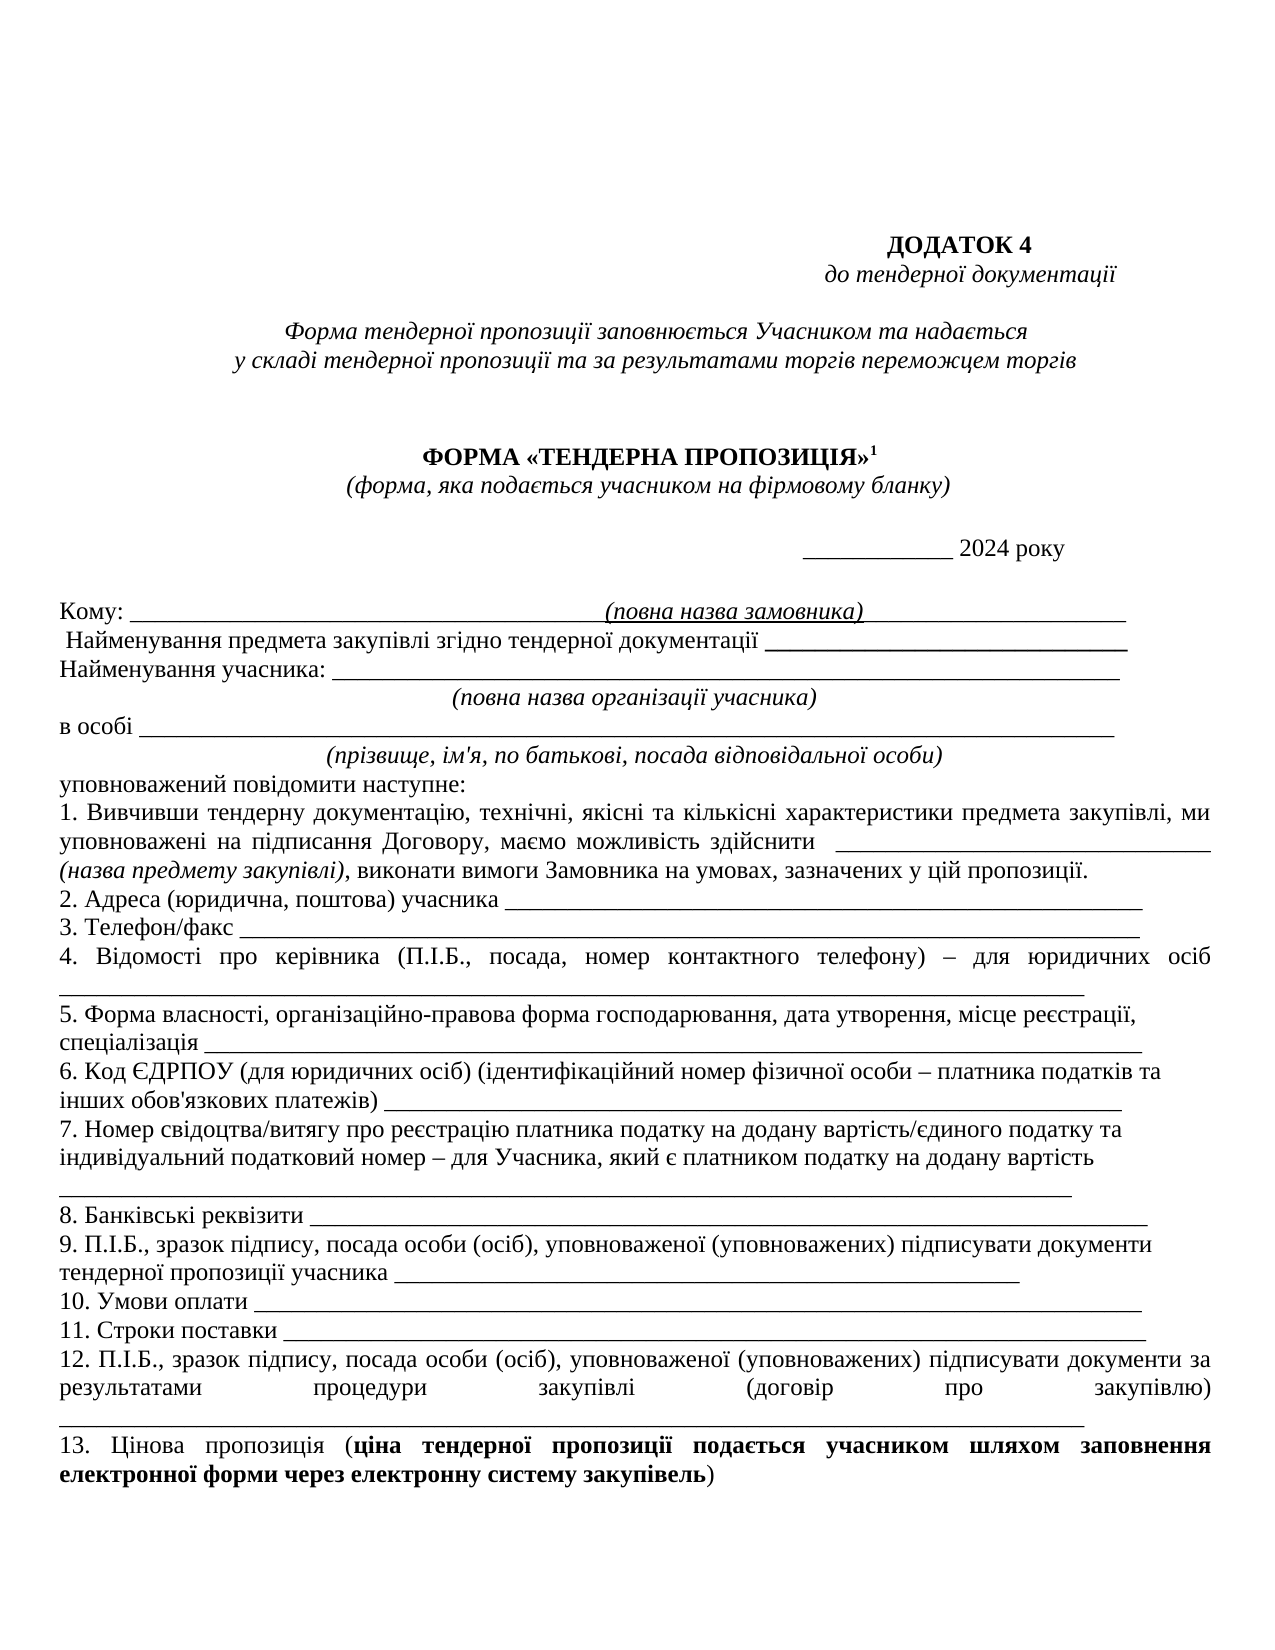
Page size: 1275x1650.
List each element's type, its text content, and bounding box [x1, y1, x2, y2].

text в особі ______________________________________________________________________________ [59, 711, 1212, 740]
text Форма тендерної пропозиції заповнюється Учасником та надається [59, 316, 1240, 345]
text 13. Цінова пропозиція (ціна тендерної пропозиції подається учасником шляхом заповнення електронної форми через електронну систему закупівель) [59, 1430, 1212, 1487]
text (прізвище, ім'я, по батькові, посада відповідальної особи) [59, 740, 1212, 769]
text 10. Умови оплати _______________________________________________________________________ [59, 1286, 1212, 1315]
text ____________ 2024 року [59, 533, 1240, 562]
text ФОРМА «ТЕНДЕРНА ПРОПОЗИЦІЯ»1 [59, 442, 1240, 471]
text 12. П.І.Б., зразок підпису, посада особи (осіб), уповноваженої (уповноважених) підписувати документи за результатами процедури закупівлі (договір про закупівлю) __________________________________________________________________________________ [59, 1344, 1212, 1430]
text до тендерної документації [708, 259, 1275, 287]
text 2. Адреса (юридична, поштова) учасника ___________________________________________________ [59, 884, 1212, 912]
text 3. Телефон/факс ________________________________________________________________________ [59, 912, 1212, 941]
text ДОДАТОК 4 [118, 230, 1211, 259]
text Найменування учасника: _______________________________________________________________ [59, 654, 1212, 682]
text Кому: ______________________________________(повна назва замовника)_____________________ [59, 596, 1212, 625]
text у складі тендерної пропозиції та за результатами торгів переможцем торгів [59, 345, 1240, 374]
text 11. Строки поставки _____________________________________________________________________ [59, 1315, 1212, 1344]
text 5. Форма власності, організаційно-правова форма господарювання, дата утворення, місце реєстрації, спеціалізація ___________________________________________________________________________ [59, 999, 1212, 1056]
text 8. Банківські реквізити ___________________________________________________________________ [59, 1200, 1212, 1229]
text 7. Номер свідоцтва/витягу про реєстрацію платника податку на додану вартість/єдиного податку та індивідуальний податковий номер – для Учасника, який є платником податку на додану вартість _________________________________________________________________________________ [59, 1114, 1212, 1200]
text Найменування предмета закупівлі згідно тендерної документації _____________________________ [59, 625, 1212, 654]
text (форма, яка подається учасником на фірмовому бланку) [59, 471, 1240, 499]
text 1. Вивчивши тендерну документацію, технічні, якісні та кількісні характеристики предмета закупівлі, ми уповноважені на підписання Договору, маємо можливість здійснити ______________________________ (назва предмету закупівлі), виконати вимоги Замовника на умовах, зазначених у цій пропозиції. [59, 797, 1212, 884]
text (повна назва організації учасника) [59, 682, 1212, 711]
text 4. Відомості про керівника (П.І.Б., посада, номер контактного телефону) – для юридичних осіб __________________________________________________________________________________ [59, 941, 1212, 999]
text 6. Код ЄДРПОУ (для юридичних осіб) (ідентифікаційний номер фізичної особи – платника податків та інших обов'язкових платежів) ___________________________________________________________ [59, 1056, 1212, 1114]
text 9. П.І.Б., зразок підпису, посада особи (осіб), уповноваженої (уповноважених) підписувати документи тендерної пропозиції учасника __________________________________________________ [59, 1229, 1212, 1286]
text уповноважений повідомити наступне: [59, 769, 1212, 797]
